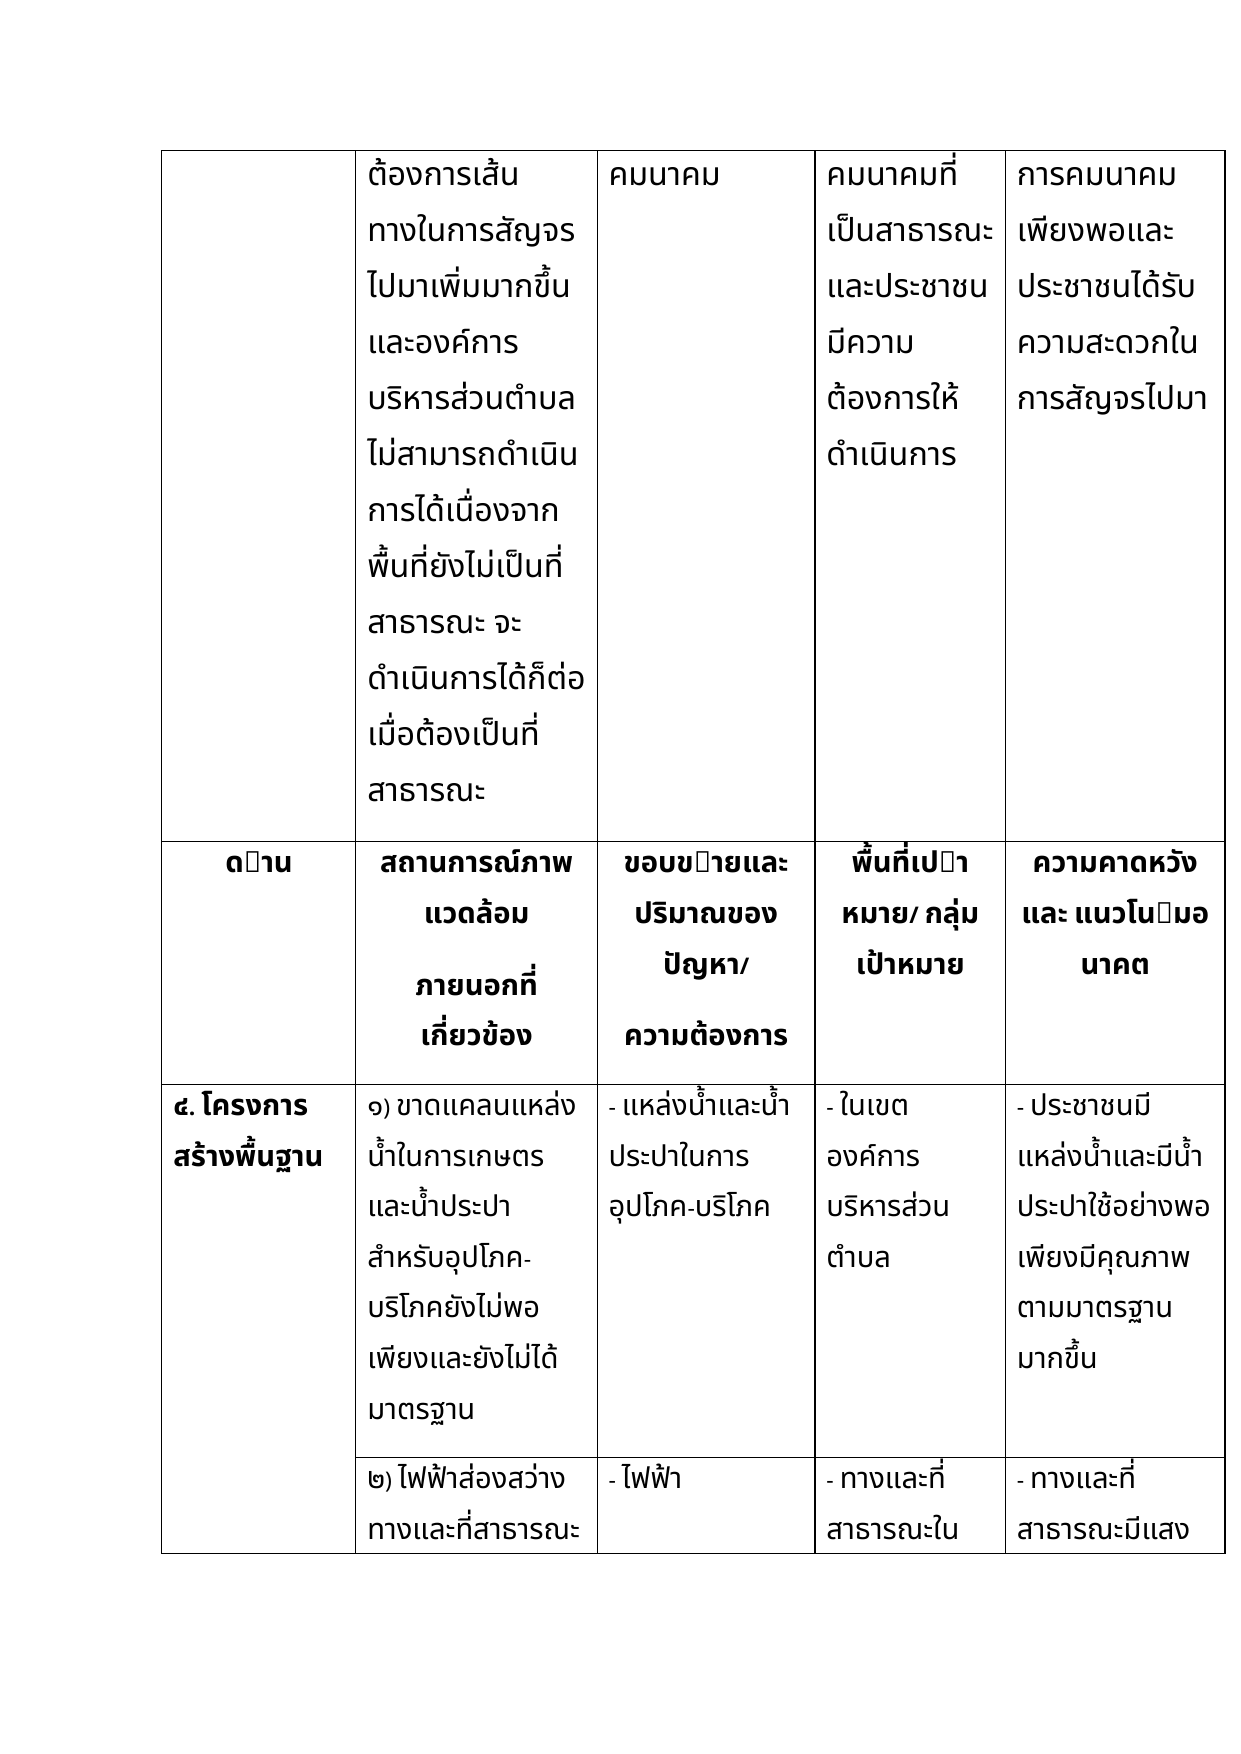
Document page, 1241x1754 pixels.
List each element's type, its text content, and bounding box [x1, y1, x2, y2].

table_cell - ประชาชนมีแหล่งน้ำและมีน้ำประปาใช้อย่างพอเพียงมีคุณภาพตามมาตรฐานมากขึ้น [1006, 1085, 1224, 1457]
table_cell ๔. โครงการสร้างพื้นฐาน [162, 1085, 355, 1553]
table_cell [816, 151, 1005, 841]
table_cell ความคาดหวังและ แนวโนมอนาคต [1006, 842, 1224, 1083]
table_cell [356, 1458, 597, 1553]
table_cell - ไฟฟ้า [598, 1458, 814, 1553]
table_cell ๑) ขาดแคลนแหล่งน้ำในการเกษตรและน้ำประปาสำหรับอุปโภค-บริโภคยังไม่พอเพียงและยังไม่ได้มาตรฐาน [356, 1085, 597, 1457]
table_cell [1006, 1458, 1224, 1553]
table_cell สถานการณ์ภาพแวดล้อม ภายนอกที่เกี่ยวข้อง [356, 842, 597, 1083]
table_cell - เส้นทางคมนาคม [598, 151, 814, 841]
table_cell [816, 1458, 1005, 1553]
table_cell ขอบขายและปริมาณของปัญหา/ ความต้องการ [598, 842, 814, 1083]
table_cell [356, 151, 597, 841]
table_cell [1006, 151, 1224, 841]
table_cell - ในเขตองค์การบริหารส่วนตำบล [816, 1085, 1005, 1457]
table_cell - แหล่งน้ำและน้ำประปาในการอุปโภค-บริโภค [598, 1085, 814, 1457]
table_cell พื้นที่เปาหมาย/ กลุ่มเป้าหมาย [816, 842, 1005, 1083]
table_cell ดาน [162, 842, 355, 1083]
